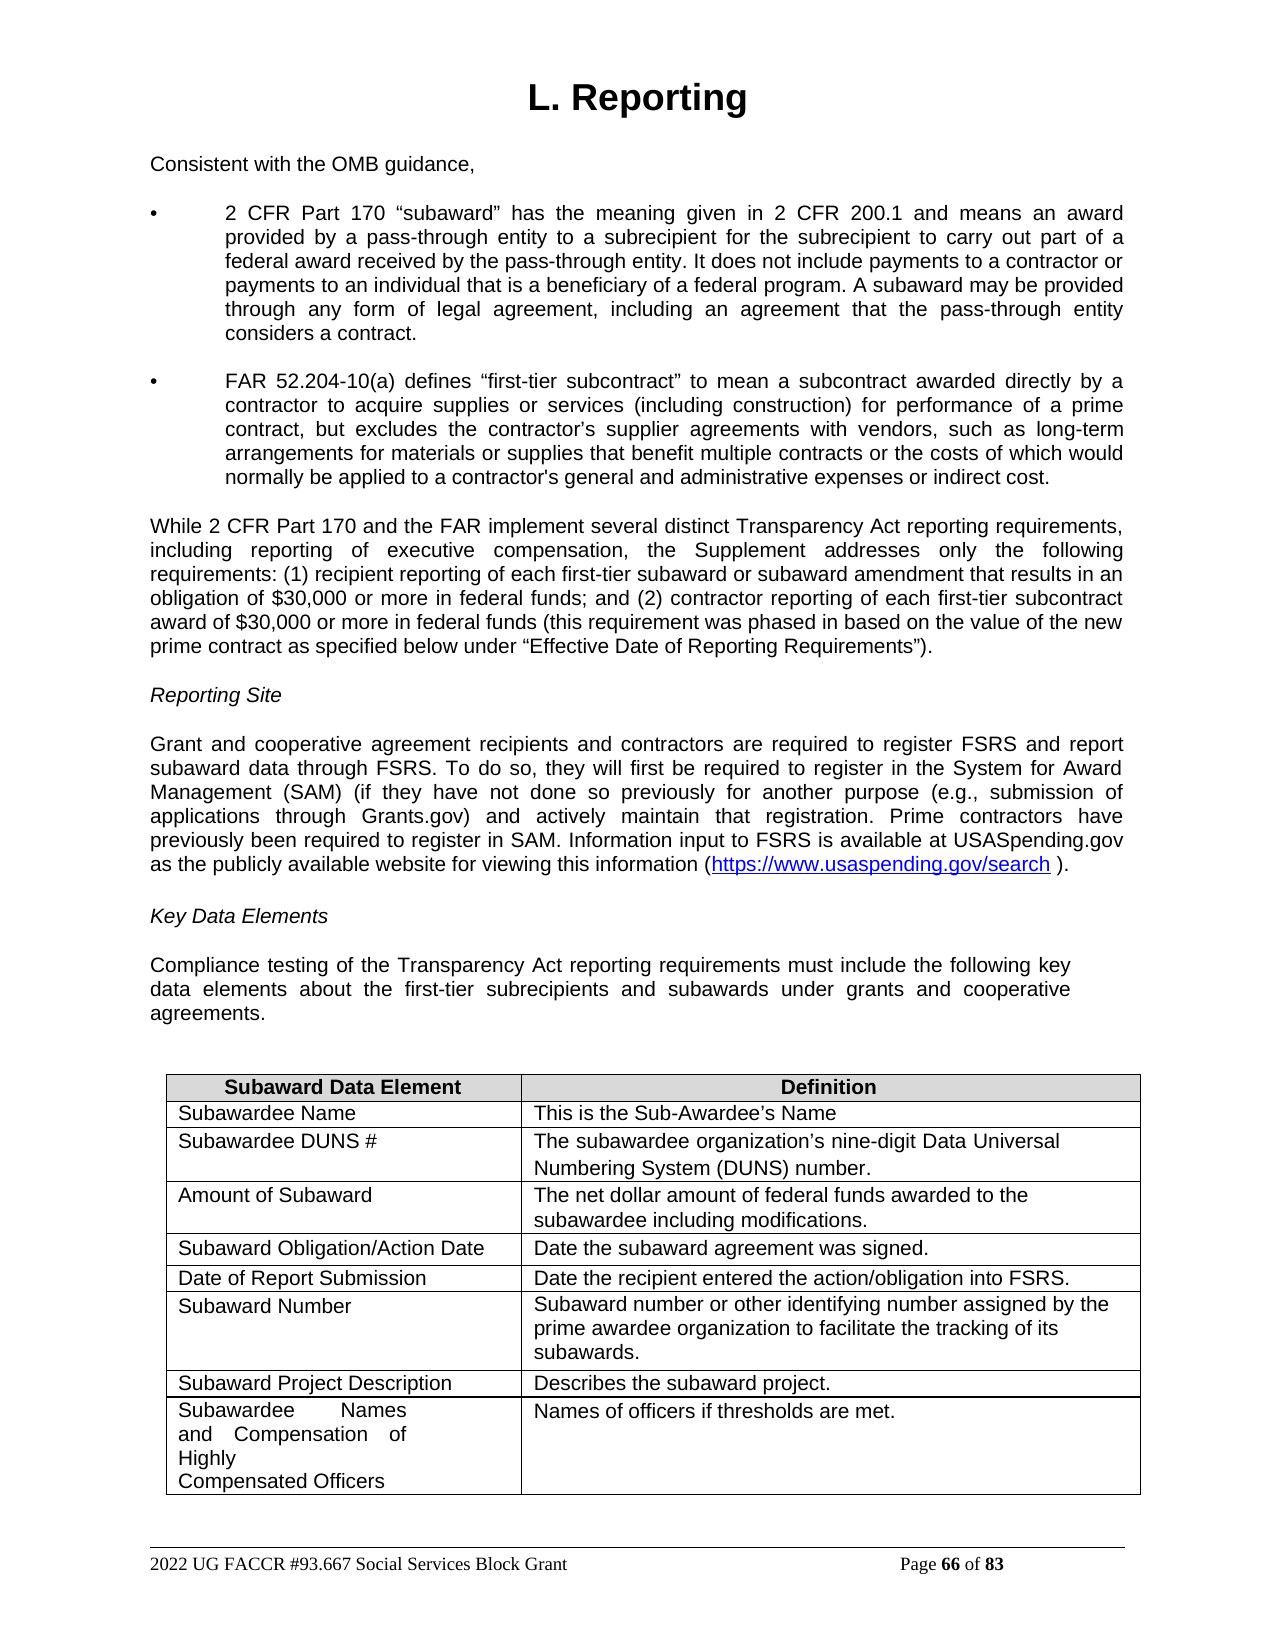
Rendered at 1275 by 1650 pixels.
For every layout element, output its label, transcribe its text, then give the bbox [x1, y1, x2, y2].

table_cell The net dollar amount of federal funds awarded to the subawardee including modifications. [522, 1182, 1140, 1233]
table_cell Subaward Number [167, 1292, 521, 1370]
table_header Subaward Data Element [167, 1075, 521, 1101]
text • 2 CFR Part 170 “subaward” has the meaning given in 2 CFR 200.1 and means an award provided by a pass-through entity to a subrecipient for the subrecipient to carry out part of a federal award received by the pass-through entity. It does not include payments to a contractor or payments to an individual that is a beneficiary of a federal program. A subaward may be provided through any form of legal agreement, including an agreement that the pass-through entity considers a contract. [150, 199, 1125, 344]
text While 2 CFR Part 170 and the FAR implement several distinct Transparency Act reporting requirements, including reporting of executive compensation, the Supplement addresses only the following requirements: (1) recipient reporting of each first-tier subaward or subaward amendment that results in an obligation of $30,000 or more in federal funds; and (2) contractor reporting of each first-tier subcontract award of $30,000 or more in federal funds (this requirement was phased in based on the value of the new prime contract as specified below under “Effective Date of Reporting Requirements”). [150, 512, 1125, 658]
table_cell Subawardee DUNS # [167, 1128, 521, 1181]
table_cell Names of officers if thresholds are met. [522, 1398, 1140, 1494]
table_cell This is the Sub-Awardee’s Name [522, 1102, 1140, 1127]
table_cell Date the subaward agreement was signed. [522, 1234, 1140, 1265]
text Grant and cooperative agreement recipients and contractors are required to register FSRS and report subaward data through FSRS. To do so, they will first be required to register in the System for Award Management (SAM) (if they have not done so previously for another purpose (e.g., submission of applications through Grants.gov) and actively maintain that registration. Prime contractors have previously been required to register in SAM. Information input to FSRS is available at USASpending.gov as the publicly available website for viewing this information (https://www.usaspending.gov/search ). [150, 730, 1125, 878]
table_cell Subawardee Name [167, 1102, 521, 1127]
table_cell Subaward Obligation/Action Date [167, 1234, 521, 1265]
table_cell Amount of Subaward [167, 1182, 521, 1233]
text Compliance testing of the Transparency Act reporting requirements must include the following key data elements about the first-tier subrecipients and subawards under grants and cooperative agreements. [150, 953, 1073, 1025]
text Key Data Elements [150, 904, 1125, 928]
table_cell Date the recipient entered the action/obligation into FSRS. [522, 1266, 1140, 1291]
table_cell Subaward Project Description [167, 1371, 521, 1396]
text Consistent with the OMB guidance, [150, 152, 1125, 176]
table_cell Subaward number or other identifying number assigned by the prime awardee organization to facilitate the tracking of its subawards. [522, 1292, 1140, 1370]
table_header Definition [522, 1075, 1140, 1101]
table_cell Date of Report Submission [167, 1266, 521, 1291]
text Reporting Site [150, 681, 1125, 707]
table_cell Describes the subaward project. [522, 1371, 1140, 1396]
text • FAR 52.204-10(a) defines “first-tier subcontract” to mean a subcontract awarded directly by a contractor to acquire supplies or services (including construction) for performance of a prime contract, but excludes the contractor’s supplier agreements with vendors, such as long-term arrangements for materials or supplies that benefit multiple contracts or the costs of which would normally be applied to a contractor's general and administrative expenses or indirect cost. [150, 368, 1125, 489]
table_cell Subawardee Names and Compensation of Highly Compensated Officers [167, 1398, 521, 1494]
table_cell The subawardee organization’s nine-digit Data Universal Numbering System (DUNS) number. [522, 1128, 1140, 1181]
